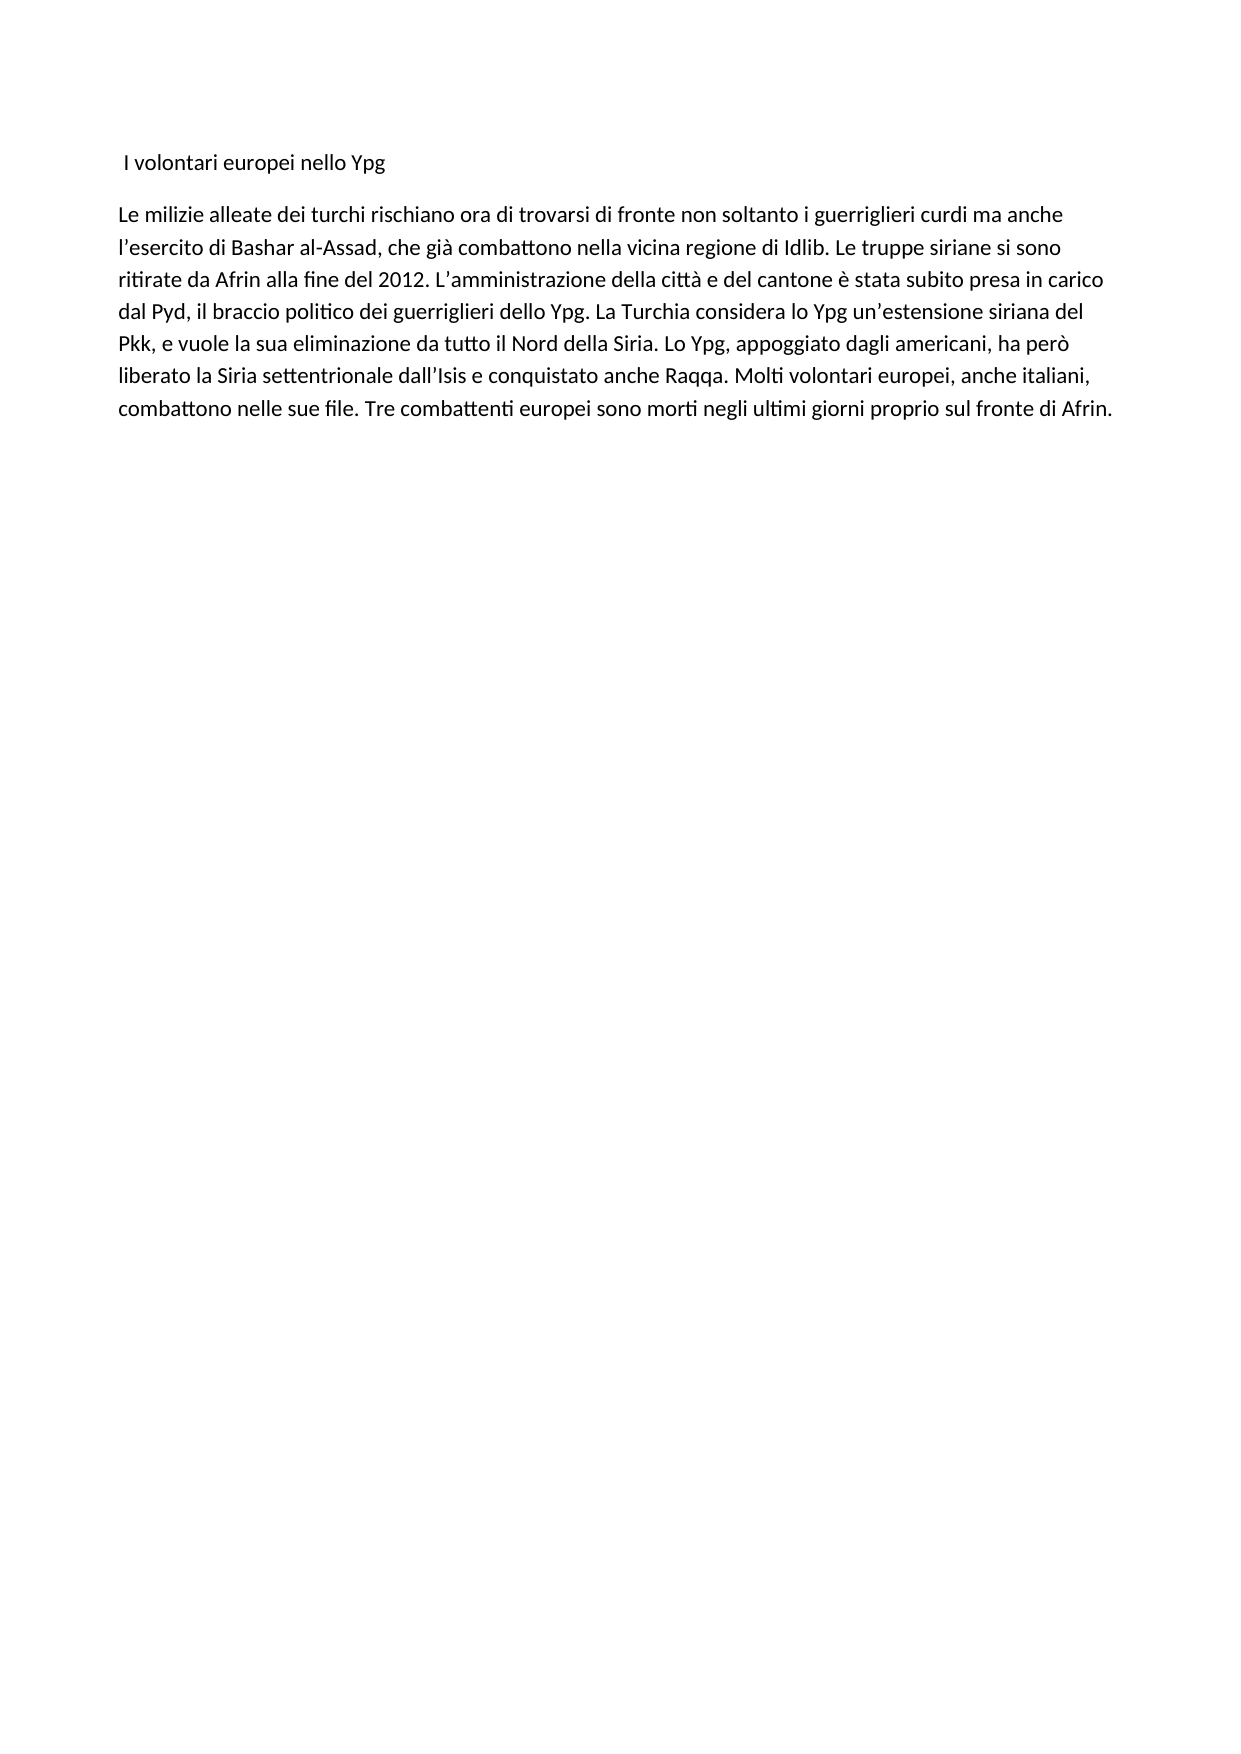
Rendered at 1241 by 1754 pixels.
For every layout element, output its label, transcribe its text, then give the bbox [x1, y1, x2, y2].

text I volontari europei nello Ypg [118, 148, 1122, 176]
text Le milizie alleate dei turchi rischiano ora di trovarsi di fronte non soltanto i guerriglieri curdi ma anche l’esercito di Bashar al-Assad, che già combattono nella vicina regione di Idlib. Le truppe siriane si sono ritirate da Afrin alla fine del 2012. L’amministrazione della città e del cantone è stata subito presa in carico dal Pyd, il braccio politico dei guerriglieri dello Ypg. La Turchia considera lo Ypg un’estensione siriana del Pkk, e vuole la sua eliminazione da tutto il Nord della Siria. Lo Ypg, appoggiato dagli americani, ha però liberato la Siria settentrionale dall’Isis e conquistato anche Raqqa. Molti volontari europei, anche italiani, combattono nelle sue file. Tre combattenti europei sono morti negli ultimi giorni proprio sul fronte di Afrin. [118, 201, 1122, 422]
